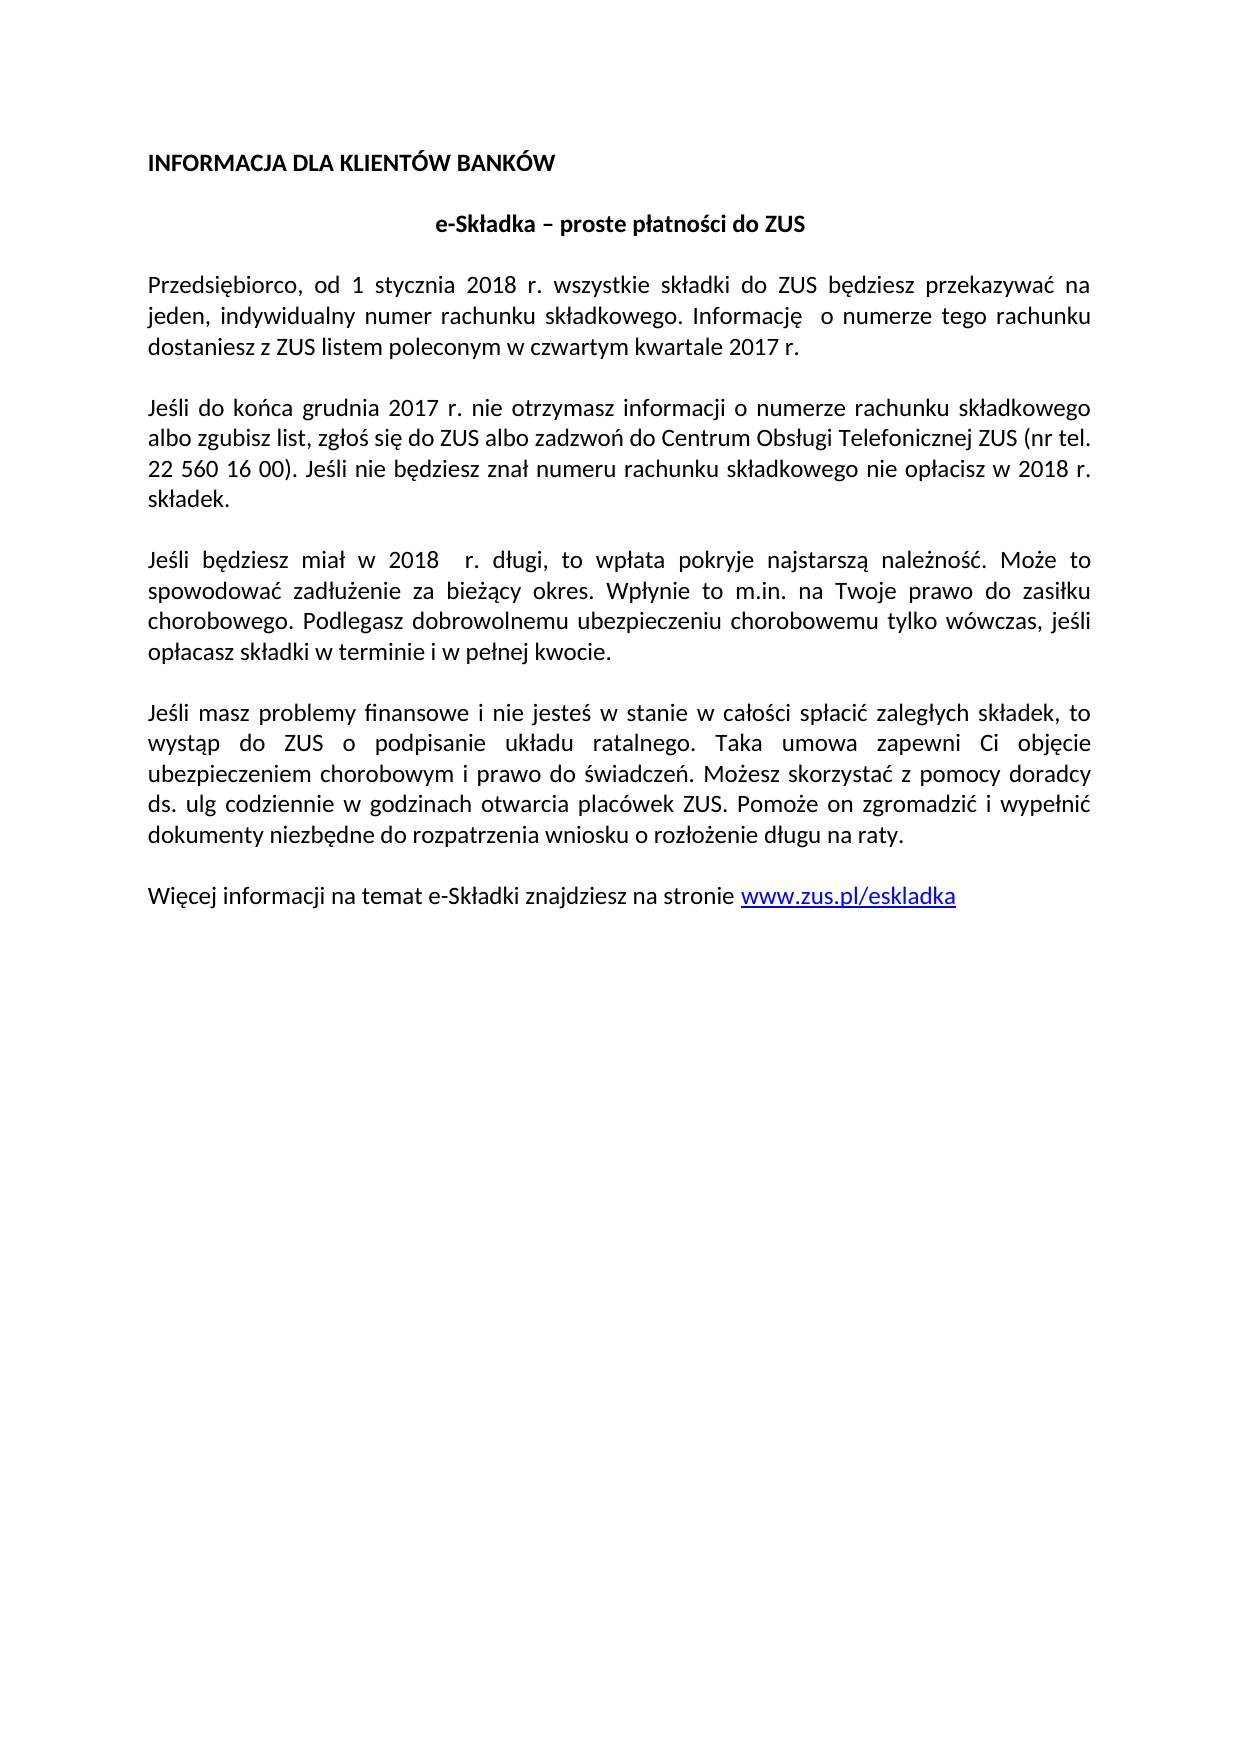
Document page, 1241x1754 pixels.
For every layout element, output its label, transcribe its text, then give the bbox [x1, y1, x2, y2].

text INFORMACJA DLA KLIENTÓW BANKÓW [148, 148, 1093, 178]
text Jeśli masz problemy finansowe i nie jesteś w stanie w całości spłacić zaległych składek, to wystąp do ZUS o podpisanie układu ratalnego. Taka umowa zapewni Ci objęcie ubezpieczeniem chorobowym i prawo do świadczeń. Możesz skorzystać z pomocy doradcy ds. ulg codziennie w godzinach otwarcia placówek ZUS. Pomoże on zgromadzić i wypełnić dokumenty niezbędne do rozpatrzenia wniosku o rozłożenie długu na raty. [148, 697, 1093, 849]
text Jeśli będziesz miał w 2018 r. długi, to wpłata pokryje najstarszą należność. Może to spowodować zadłużenie za bieżący okres. Wpłynie to m.in. na Twoje prawo do zasiłku chorobowego. Podlegasz dobrowolnemu ubezpieczeniu chorobowemu tylko wówczas, jeśli opłacasz składki w terminie i w pełnej kwocie. [148, 544, 1093, 666]
text e-Składka – proste płatności do ZUS [148, 209, 1093, 239]
text Więcej informacji na temat e-Składki znajdziesz na stronie www.zus.pl/eskladka [148, 880, 1093, 911]
text Jeśli do końca grudnia 2017 r. nie otrzymasz informacji o numerze rachunku składkowego albo zgubisz list, zgłoś się do ZUS albo zadzwoń do Centrum Obsługi Telefonicznej ZUS (nr tel. 22 560 16 00). Jeśli nie będziesz znał numeru rachunku składkowego nie opłacisz w 2018 r. składek. [148, 392, 1093, 514]
text Przedsiębiorco, od 1 stycznia 2018 r. wszystkie składki do ZUS będziesz przekazywać na jeden, indywidualny numer rachunku składkowego. Informację o numerze tego rachunku dostaniesz z ZUS listem poleconym w czwartym kwartale 2017 r. [148, 270, 1093, 361]
